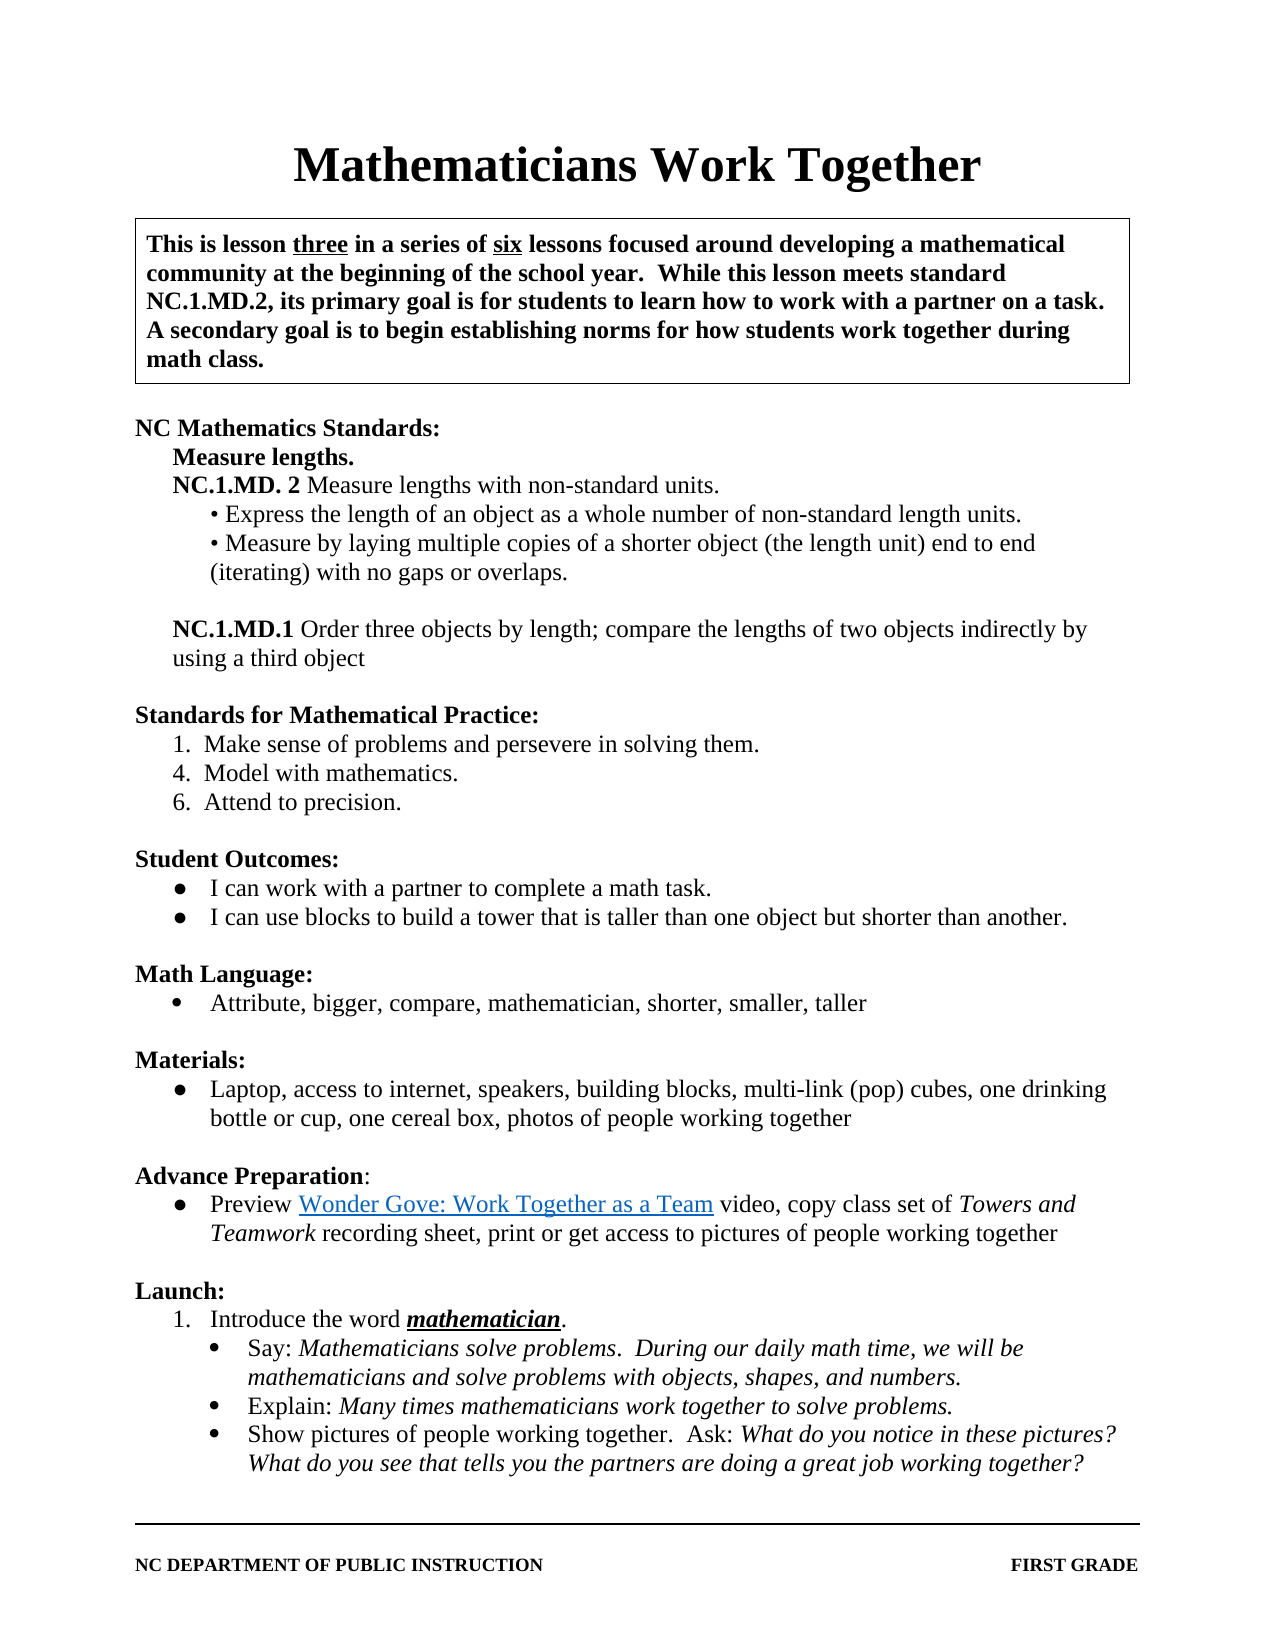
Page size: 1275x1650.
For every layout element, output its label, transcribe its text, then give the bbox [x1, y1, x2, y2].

text Student Outcomes: [135, 844, 1140, 873]
text Math Language: [135, 959, 1140, 988]
text Mathematicians Work Together [135, 135, 1140, 192]
text NC Mathematics Standards: [135, 413, 1140, 442]
table_header This is lesson three in a series of six lessons focused around developing a mathematical community at the beginning of the school year. While this lesson meets standard NC.1.MD.2, its primary goal is for students to learn how to work with a partner on a task. A secondary goal is to begin establishing norms for how students work together during math class. [136, 219, 1129, 383]
list Attribute, bigger, compare, mathematician, shorter, smaller, taller [172, 988, 1140, 1017]
text Standards for Mathematical Practice: [135, 700, 1140, 729]
text Advance Preparation: [135, 1161, 1140, 1189]
text Materials: [135, 1046, 1140, 1074]
list Introduce the word mathematician. [172, 1304, 1140, 1333]
text 6. Attend to precision. [172, 787, 1140, 815]
text Launch: [135, 1276, 1140, 1304]
list Laptop, access to internet, speakers, building blocks, multi-link (pop) cubes, one drinking bottle or cup, one cereal box, photos of people working together [172, 1074, 1140, 1132]
text 4. Model with mathematics. [172, 758, 1140, 787]
list Preview Wonder Gove: Work Together as a Team video, copy class set of Towers and Teamwork recording sheet, print or get access to pictures of people working together [172, 1189, 1140, 1247]
text • Express the length of an object as a whole number of non-standard length units. [210, 499, 1140, 528]
text Measure lengths. [172, 442, 1140, 470]
list Explain: Many times mathematicians work together to solve problems. [210, 1391, 1140, 1419]
text • Measure by laying multiple copies of a shorter object (the length unit) end to end (iterating) with no gaps or overlaps. [210, 528, 1140, 585]
text 1. Make sense of problems and persevere in solving them. [172, 729, 1140, 758]
list Say: Mathematicians solve problems. During our daily math time, we will be mathematicians and solve problems with objects, shapes, and numbers. [210, 1333, 1140, 1391]
text NC.1.MD.1 Order three objects by length; compare the lengths of two objects indirectly by using a third object [172, 614, 1140, 672]
list I can work with a partner to complete a math task. [172, 873, 1140, 902]
text NC.1.MD. 2 Measure lengths with non-standard units. [172, 470, 1140, 499]
list Show pictures of people working together. Ask: What do you notice in these pictures? What do you see that tells you the partners are doing a great job working together? [210, 1419, 1140, 1477]
list I can use blocks to build a tower that is taller than one object but shorter than another. [172, 902, 1140, 931]
